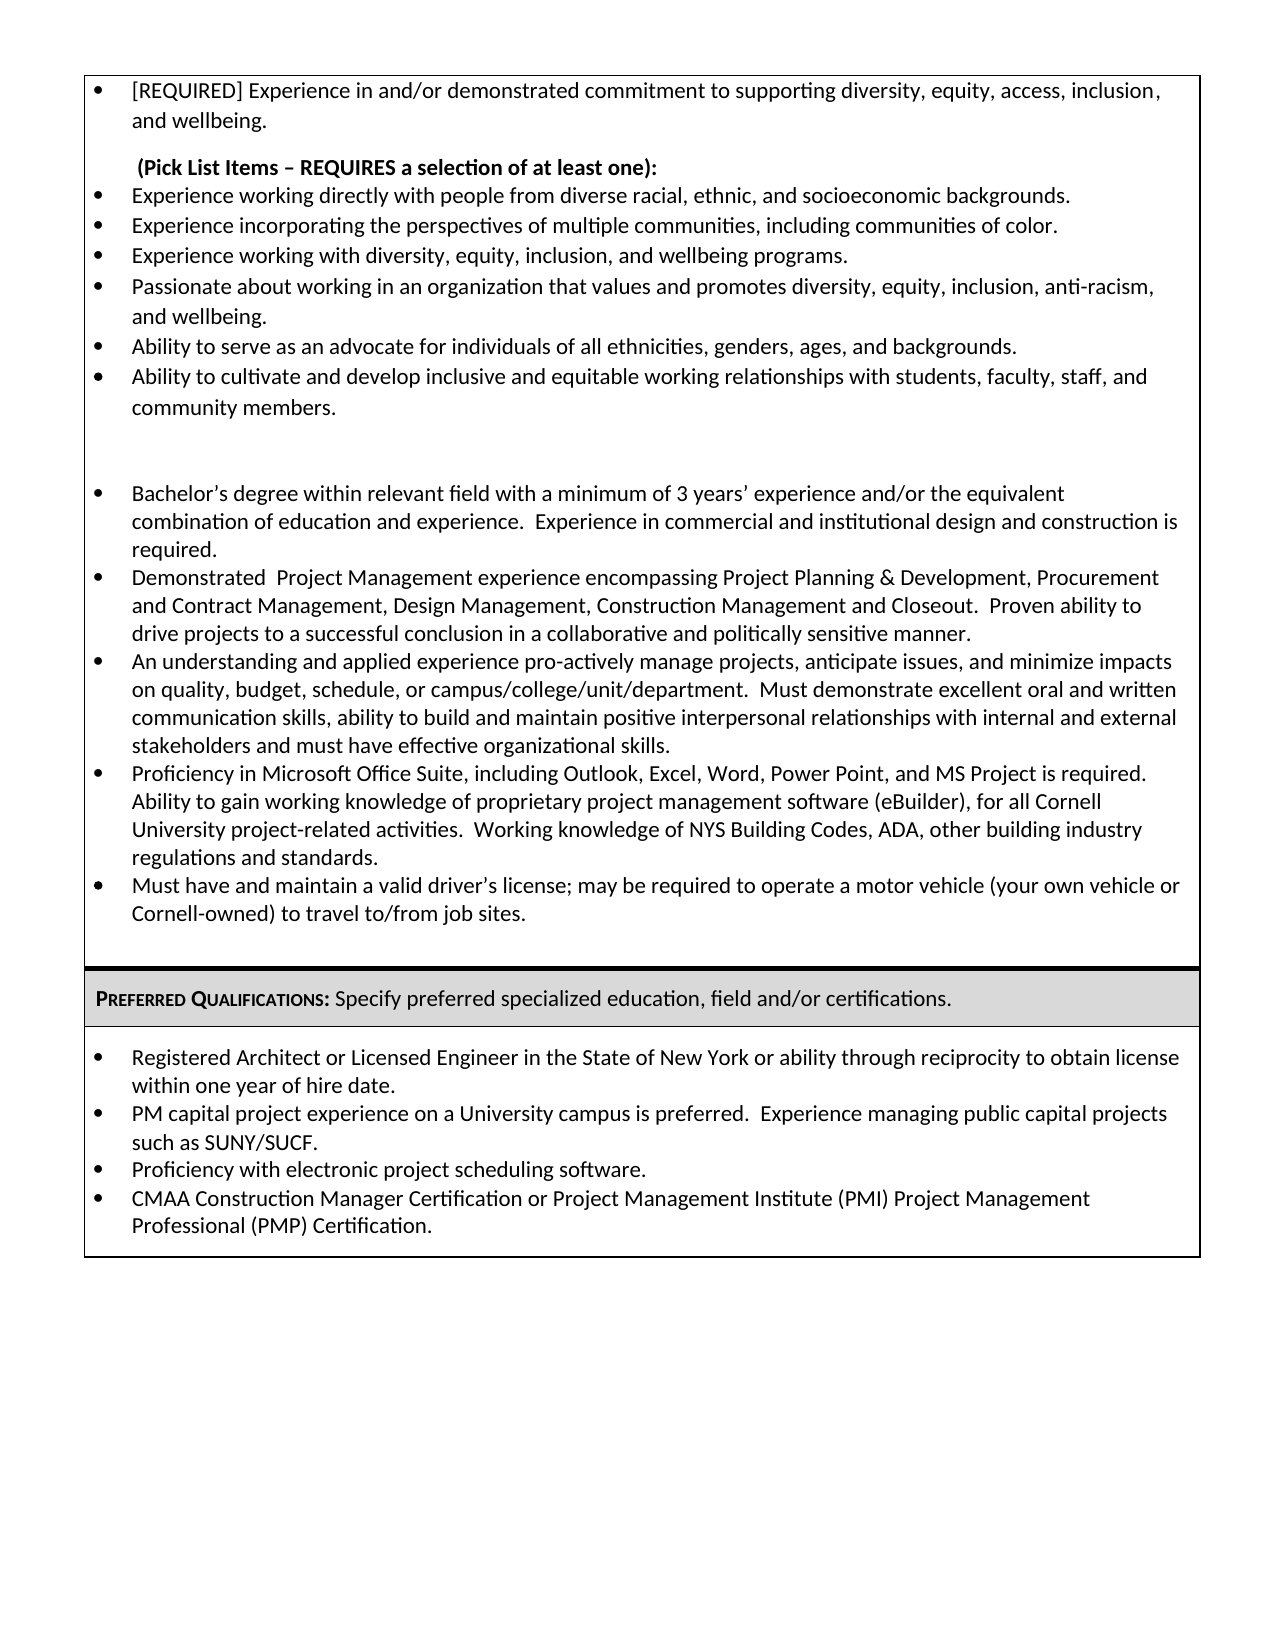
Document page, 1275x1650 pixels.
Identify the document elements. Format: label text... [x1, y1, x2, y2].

table_cell Preferred Qualifications: Specify preferred specialized education, field and/or certifications. [85, 971, 1199, 1026]
table_cell [REQUIRED] Experience in and/or demonstrated commitment to supporting diversity, equity, access, inclusion, and wellbeing. (Pick List Items – REQUIRES a selection of at least one): Experience working directly with people from diverse racial, ethnic, and socioeconomic backgrounds. Experience incorporating the perspectives of multiple communities, including communities of color. Experience working with diversity, equity, inclusion, and wellbeing programs. Passionate about working in an organization that values and promotes diversity, equity, inclusion, anti-racism, and wellbeing. Ability to serve as an advocate for individuals of all ethnicities, genders, ages, and backgrounds. Ability to cultivate and develop inclusive and equitable working relationships with students, faculty, staff, and community members. Bachelor’s degree within relevant field with a minimum of 3 years’ experience and/or the equivalent combination of education and experience. Experience in commercial and institutional design and construction is required. Demonstrated Project Management experience encompassing Project Planning & Development, Procurement and Contract Management, Design Management, Construction Management and Closeout. Proven ability to drive projects to a successful conclusion in a collaborative and politically sensitive manner. An understanding and applied experience pro-actively manage projects, anticipate issues, and minimize impacts on quality, budget, schedule, or campus/college/unit/department. Must demonstrate excellent oral and written communication skills, ability to build and maintain positive interpersonal relationships with internal and external stakeholders and must have effective organizational skills. Proficiency in Microsoft Office Suite, including Outlook, Excel, Word, Power Point, and MS Project is required. Ability to gain working knowledge of proprietary project management software (eBuilder), for all Cornell University project-related activities. Working knowledge of NYS Building Codes, ADA, other building industry regulations and standards. Must have and maintain a valid driver’s license; may be required to operate a motor vehicle (your own vehicle or Cornell-owned) to travel to/from job sites. [85, 76, 1199, 966]
table_cell Registered Architect or Licensed Engineer in the State of New York or ability through reciprocity to obtain license within one year of hire date. PM capital project experience on a University campus is preferred. Experience managing public capital projects such as SUNY/SUCF. Proficiency with electronic project scheduling software. CMAA Construction Manager Certification or Project Management Institute (PMI) Project Management Professional (PMP) Certification. [85, 1027, 1199, 1256]
